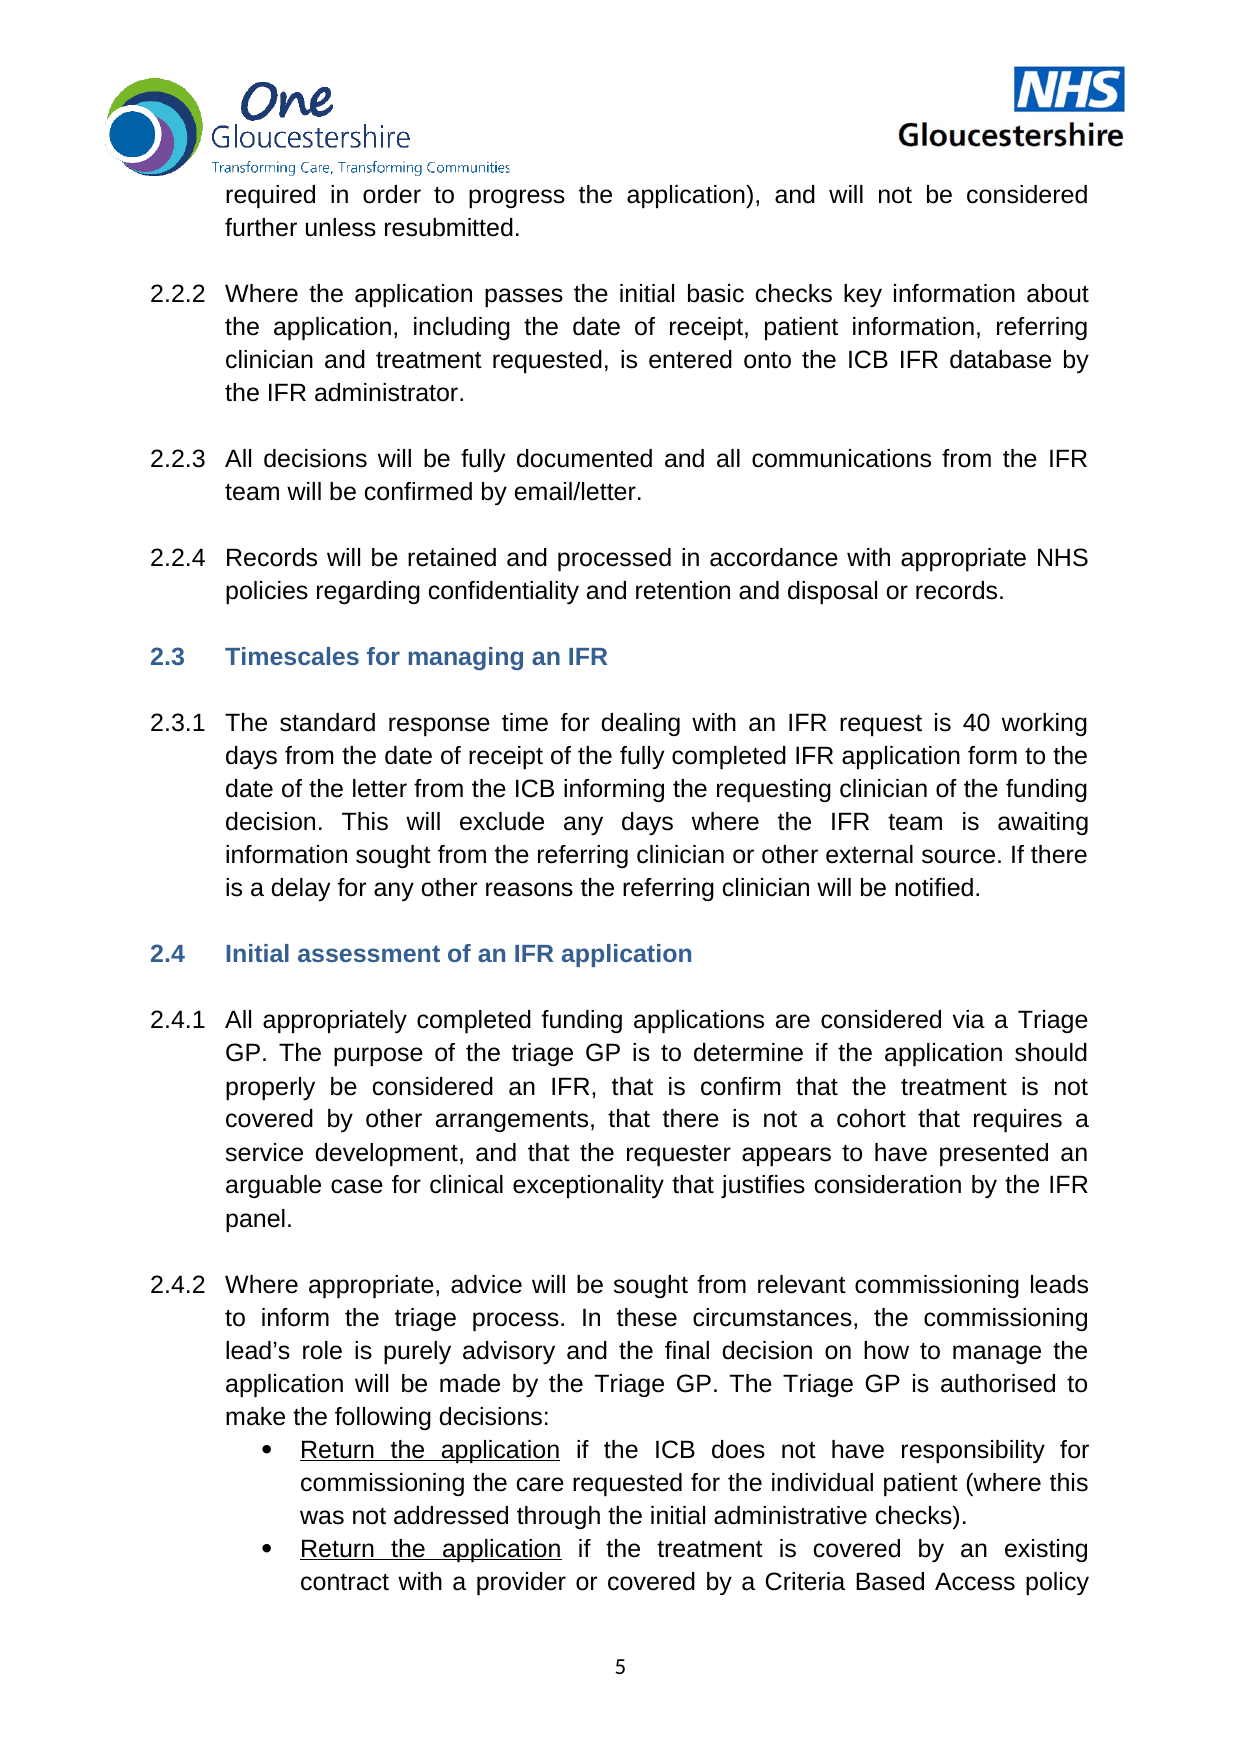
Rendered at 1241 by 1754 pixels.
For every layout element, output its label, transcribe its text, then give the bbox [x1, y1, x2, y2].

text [225, 150, 1090, 242]
text 2.2.4 Records will be retained and processed in accordance with appropriate NHS policies regarding confidentiality and retention and disposal or records. [150, 543, 1090, 605]
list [262, 1534, 1090, 1596]
text 2.2.2 Where the application passes the initial basic checks key information about the application, including the date of receipt, patient information, referring clinician and treatment requested, is entered onto the ICB IFR database by the IFR administrator. [150, 279, 1090, 407]
picture [873, 55, 1137, 161]
text 2.2.3 All decisions will be fully documented and all communications from the IFR team will be confirmed by email/letter. [150, 444, 1090, 506]
list Return the application if the ICB does not have responsibility for commissioning the care requested for the individual patient (where this was not addressed through the initial administrative checks). [262, 1435, 1090, 1529]
text 2.4.1 All appropriately completed funding applications are considered via a Triage GP. The purpose of the triage GP is to determine if the application should properly be considered an IFR, that is confirm that the treatment is not covered by other arrangements, that there is not a cohort that requires a service development, and that the requester appears to have presented an arguable case for clinical exceptionality that justifies consideration by the IFR panel. [150, 1005, 1090, 1232]
picture [103, 78, 510, 176]
text 2.4.2 Where appropriate, advice will be sought from relevant commissioning leads to inform the triage process. In these circumstances, the commissioning lead’s role is purely advisory and the final decision on how to manage the application will be made by the Triage GP. The Triage GP is authorised to make the following decisions: [150, 1269, 1090, 1430]
text 2.3.1 The standard response time for dealing with an IFR request is 40 working days from the date of receipt of the fully completed IFR application form to the date of the letter from the ICB informing the requesting clinician of the funding decision. This will exclude any days where the IFR team is awaiting information sought from the referring clinician or other external source. If there is a delay for any other reasons the referring clinician will be notified. [150, 708, 1090, 902]
subtitle 2.4 Initial assessment of an IFR application [150, 939, 1090, 968]
subtitle 2.3 Timescales for managing an IFR [150, 642, 1090, 671]
